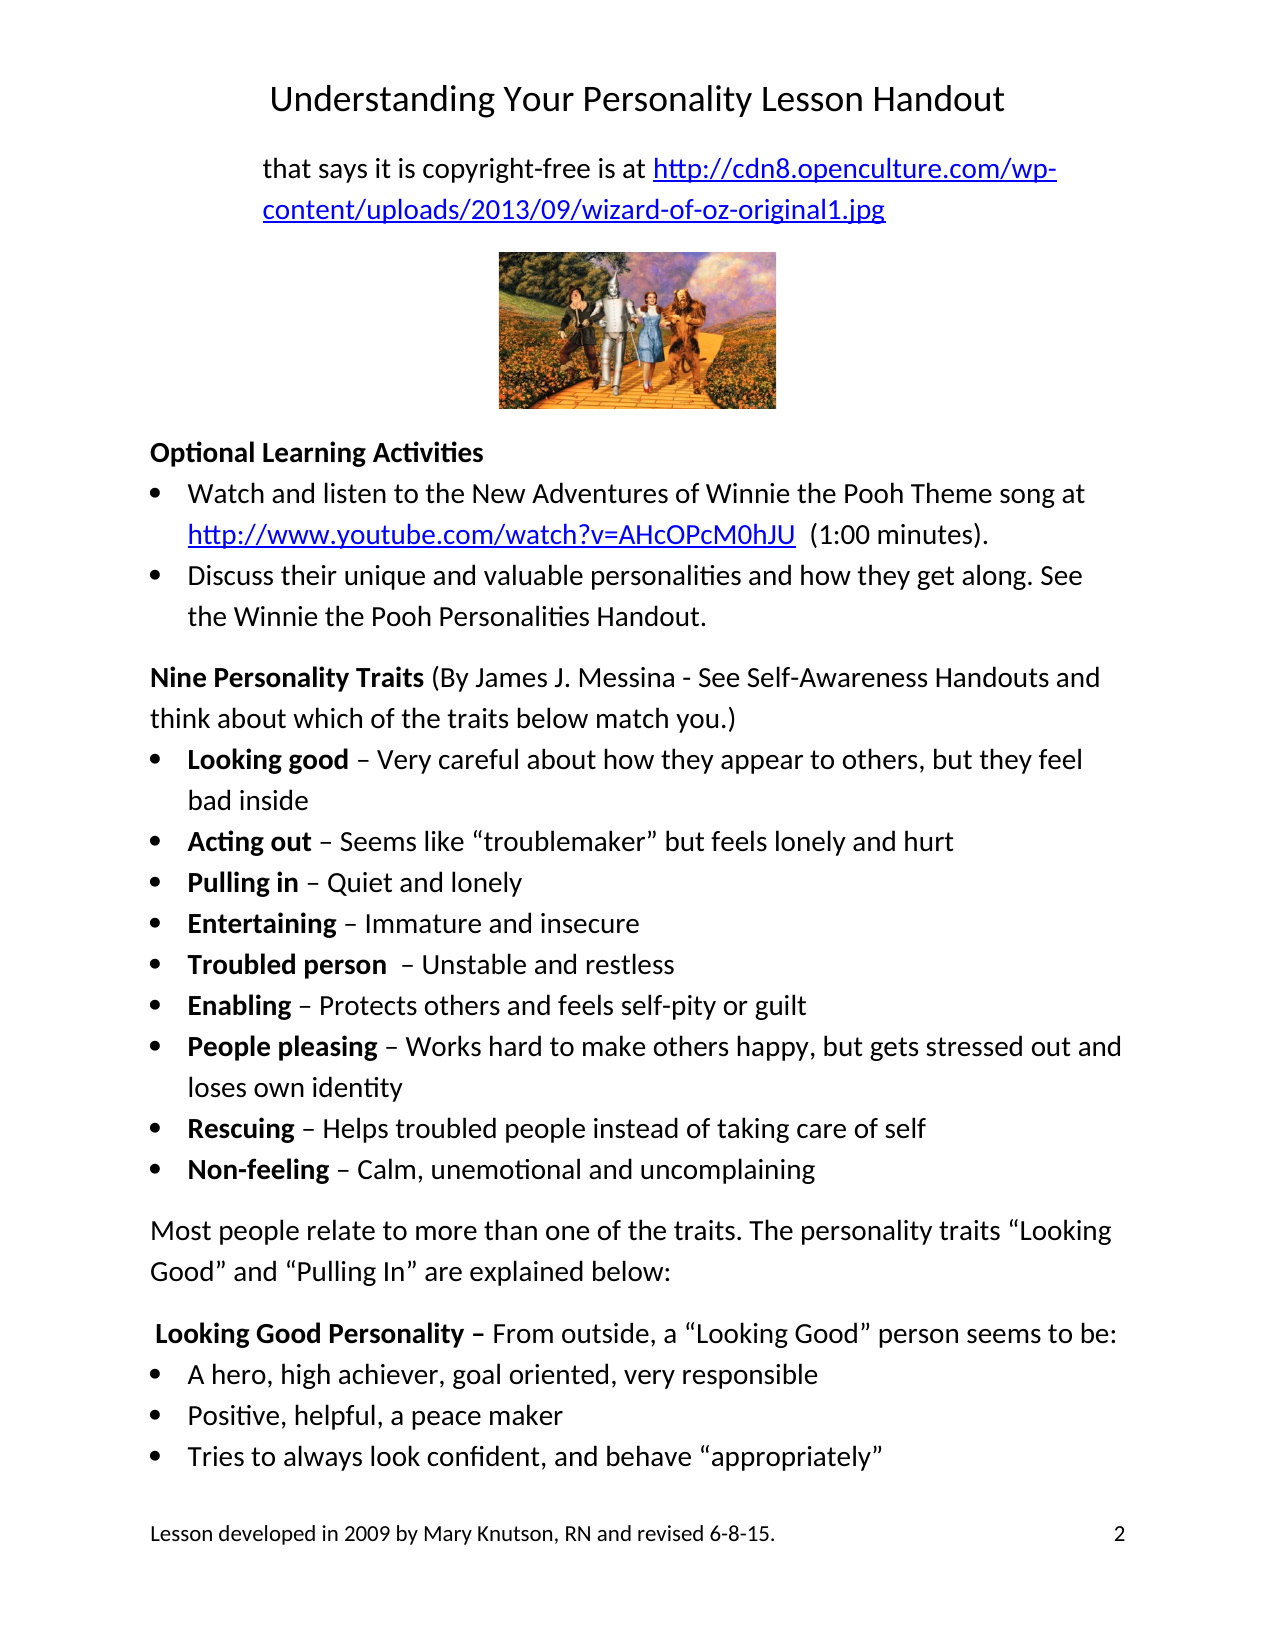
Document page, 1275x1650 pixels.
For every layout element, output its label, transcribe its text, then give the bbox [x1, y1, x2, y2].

list Looking good – Very careful about how they appear to others, but they feel bad inside [150, 741, 1125, 818]
list Pulling in – Quiet and lonely [150, 864, 1125, 900]
text Optional Learning Activities [150, 434, 1125, 469]
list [225, 150, 1125, 227]
list Acting out – Seems like “troublemaker” but feels lonely and hurt [150, 823, 1125, 859]
list A hero, high achiever, goal oriented, very responsible [150, 1356, 1125, 1392]
text Most people relate to more than one of the traits. The personality traits “Looking Good” and “Pulling In” are explained below: [150, 1212, 1125, 1289]
list Rescuing – Helps troubled people instead of taking care of self [150, 1110, 1125, 1145]
text Looking Good Personality – From outside, a “Looking Good” person seems to be: [150, 1315, 1125, 1351]
text Nine Personality Traits (By James J. Messina - See Self-Awareness Handouts and think about which of the traits below match you.) [150, 659, 1125, 736]
list Enabling – Protects others and feels self-pity or guilt [150, 987, 1125, 1023]
picture [498, 252, 777, 409]
list Tries to always look confident, and behave “appropriately” [150, 1438, 1125, 1474]
list Non-feeling – Calm, unemotional and uncomplaining [150, 1151, 1125, 1186]
list Positive, helpful, a peace maker [150, 1397, 1125, 1433]
list Entertaining – Immature and insecure [150, 905, 1125, 941]
list Discuss their unique and valuable personalities and how they get along. See the Winnie the Pooh Personalities Handout. [150, 557, 1125, 633]
list Watch and listen to the New Adventures of Winnie the Pooh Theme song at http://www.youtube.com/watch?v=AHcOPcM0hJU (1:00 minutes). [150, 475, 1125, 551]
list Troubled person – Unstable and restless [150, 946, 1125, 982]
list People pleasing – Works hard to make others happy, but gets stressed out and loses own identity [150, 1028, 1125, 1104]
